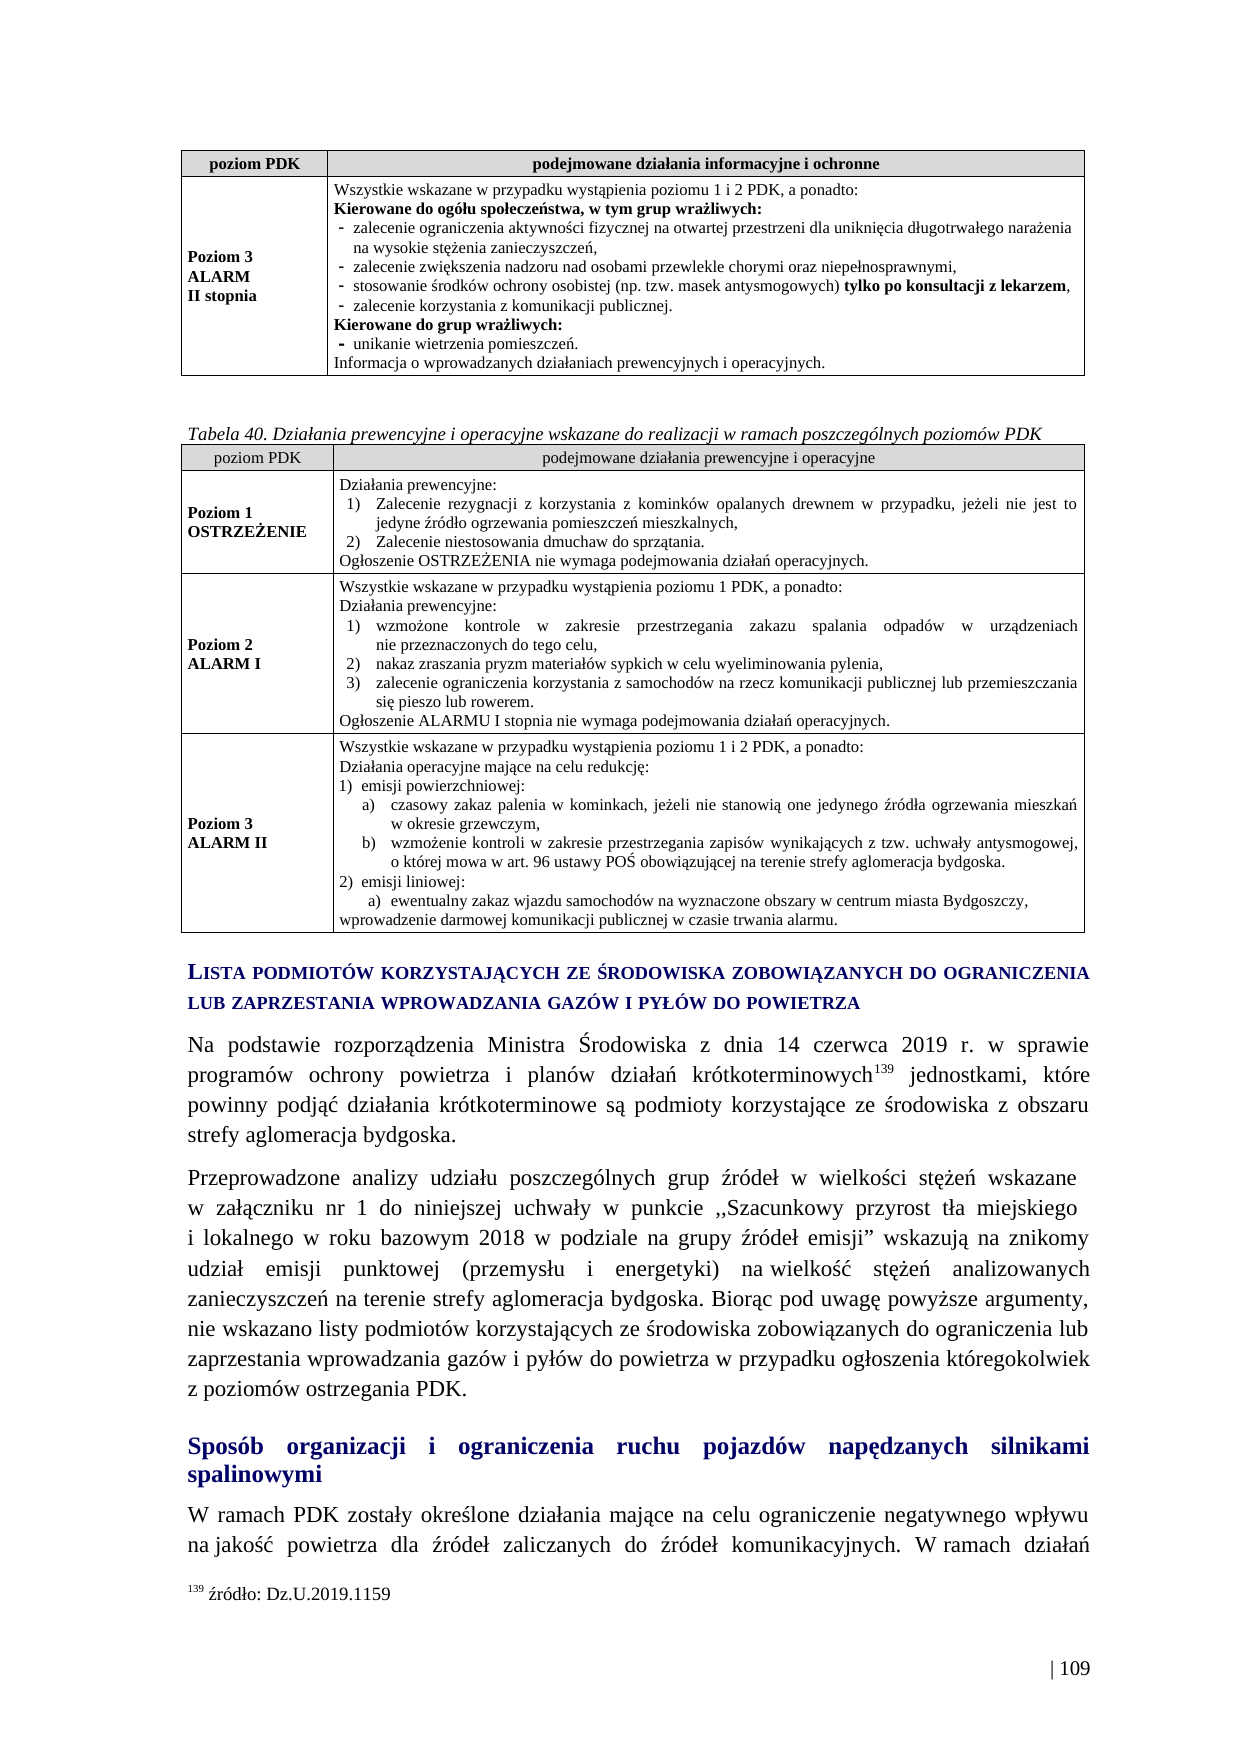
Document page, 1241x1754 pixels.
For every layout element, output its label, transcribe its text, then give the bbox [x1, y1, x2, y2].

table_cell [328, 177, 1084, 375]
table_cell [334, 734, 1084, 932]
text Lista podmiotów korzystających ze środowiska zobowiązanych do ograniczenia lub zaprzestania wprowadzania gazów i pyłów do powietrza [187, 958, 1090, 1014]
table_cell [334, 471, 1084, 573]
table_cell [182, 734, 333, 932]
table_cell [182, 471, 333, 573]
text Na podstawie rozporządzenia Ministra Środowiska z dnia 14 czerwca 2019 r. w sprawie programów ochrony powietrza i planów działań krótkoterminowych jednostkami, które powinny podjąć działania krótkoterminowe są podmioty korzystające ze środowiska z obszaru strefy aglomeracja bydgoska. [187, 1031, 1090, 1148]
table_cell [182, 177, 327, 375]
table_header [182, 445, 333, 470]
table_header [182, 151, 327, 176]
text Tabela 40. Działania prewencyjne i operacyjne wskazane do realizacji w ramach poszczególnych poziomów PDK [187, 423, 1090, 444]
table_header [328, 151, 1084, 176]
text Przeprowadzone analizy udziału poszczególnych grup źródeł w wielkości stężeń wskazane w załączniku nr 1 do niniejszej uchwały w punkcie ,,Szacunkowy przyrost tła miejskiego i lokalnego w roku bazowym 2018 w podziale na grupy źródeł emisji” wskazują na znikomy udział emisji punktowej (przemysłu i energetyki) na wielkość stężeń analizowanych zanieczyszczeń na terenie strefy aglomeracja bydgoska. Biorąc pod uwagę powyższe argumenty, nie wskazano listy podmiotów korzystających ze środowiska zobowiązanych do ograniczenia lub zaprzestania wprowadzania gazów i pyłów do powietrza w przypadku ogłoszenia któregokolwiek z poziomów ostrzegania PDK. [187, 1164, 1090, 1402]
text Sposób organizacji i ograniczenia ruchu pojazdów napędzanych silnikami spalinowymi [187, 1431, 1090, 1488]
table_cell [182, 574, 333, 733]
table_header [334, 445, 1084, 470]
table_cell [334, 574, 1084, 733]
